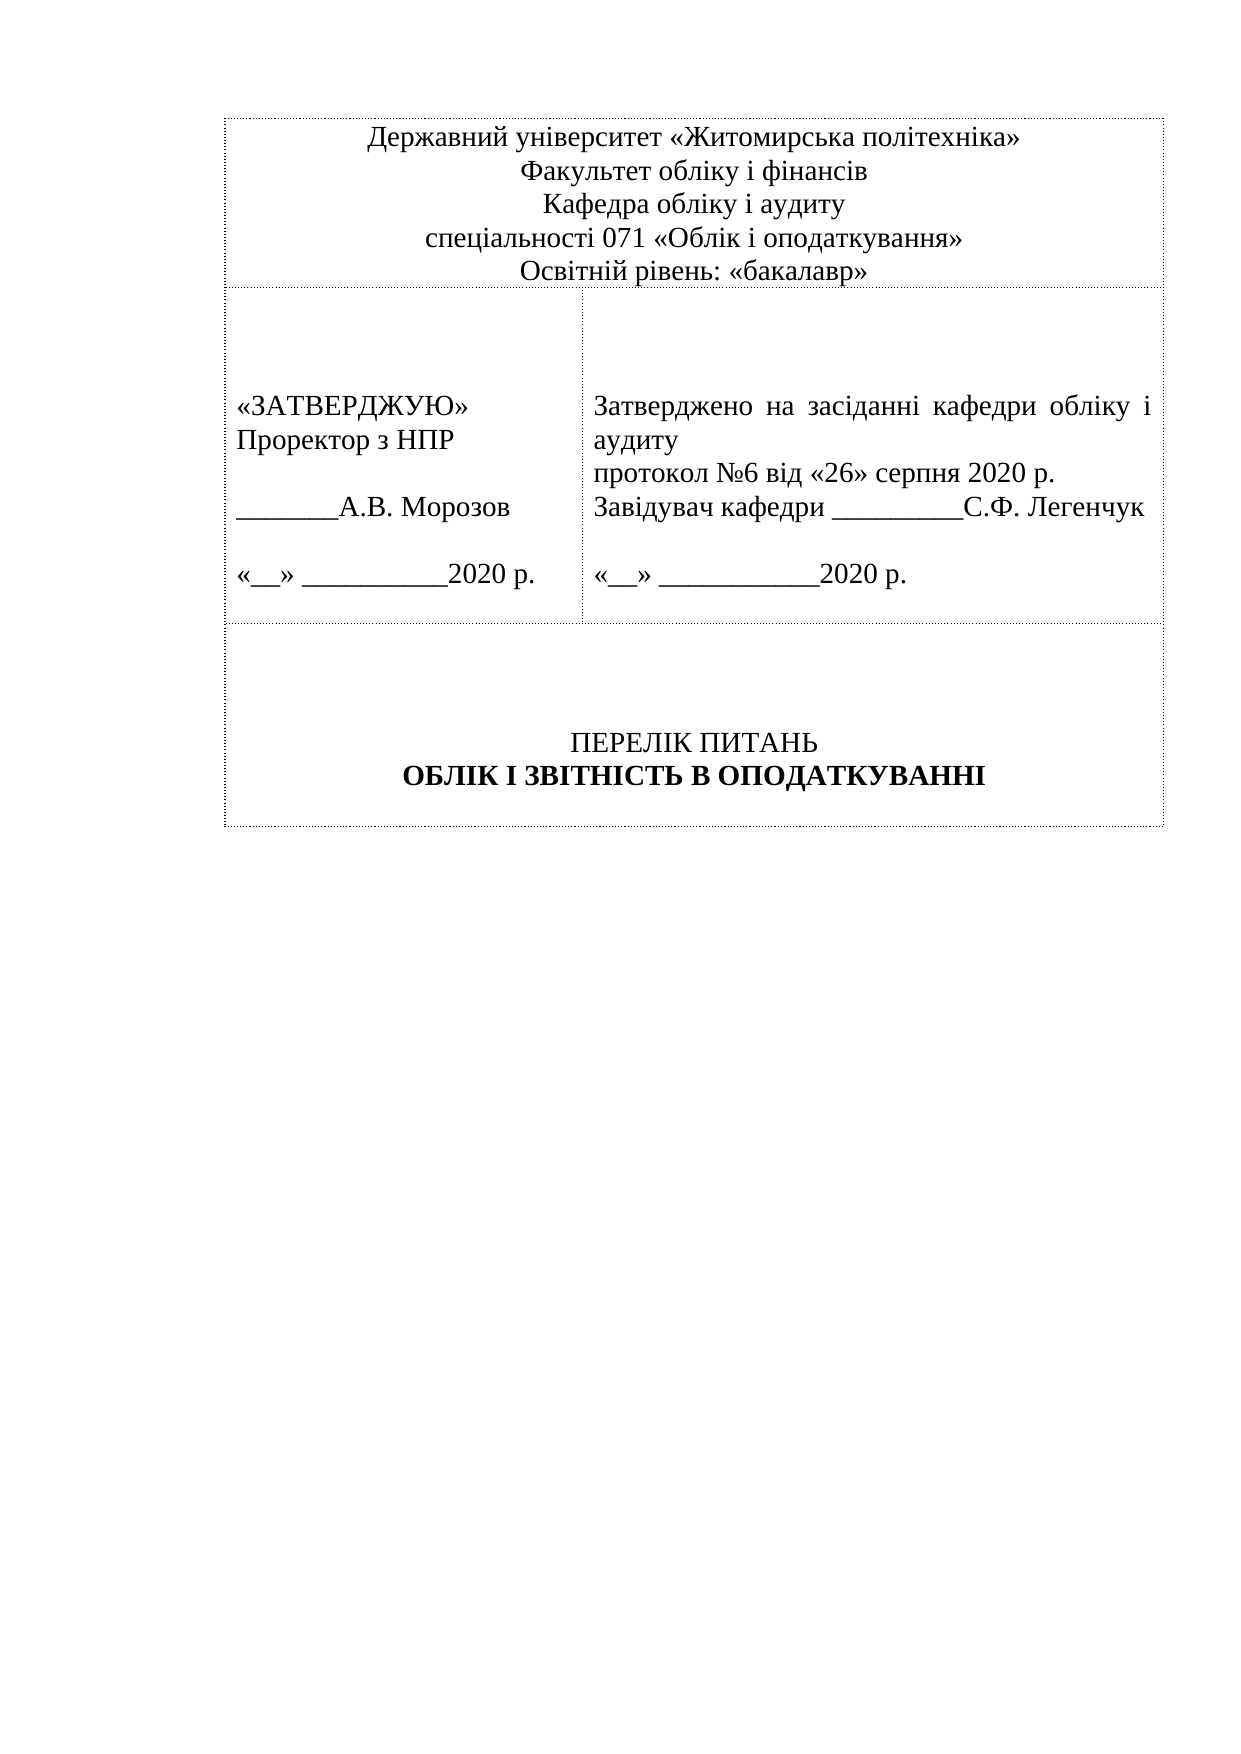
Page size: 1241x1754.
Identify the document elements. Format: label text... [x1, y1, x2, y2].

table_header Державний університет «Житомирська політехніка» Факультет обліку і фінансів Кафедра обліку і аудиту спеціальності 071 «Облік і оподаткування» Освітній рівень: «бакалавр» [225, 118, 1163, 287]
table_cell «ЗАТВЕРДЖУЮ» Проректор з НПР _______А.В. Морозов «__» __________2020 р. [225, 287, 582, 623]
table_cell ПЕРЕЛІК ПИТАНЬ ОБЛІК І ЗВІТНІСТЬ В ОПОДАТКУВАННІ [225, 623, 1163, 826]
table_cell Затверджено на засіданні кафедри обліку і аудиту протокол №6 від «26» серпня 2020 р. Завідувач кафедри _________С.Ф. Легенчук «__» ___________2020 р. [582, 287, 1163, 623]
